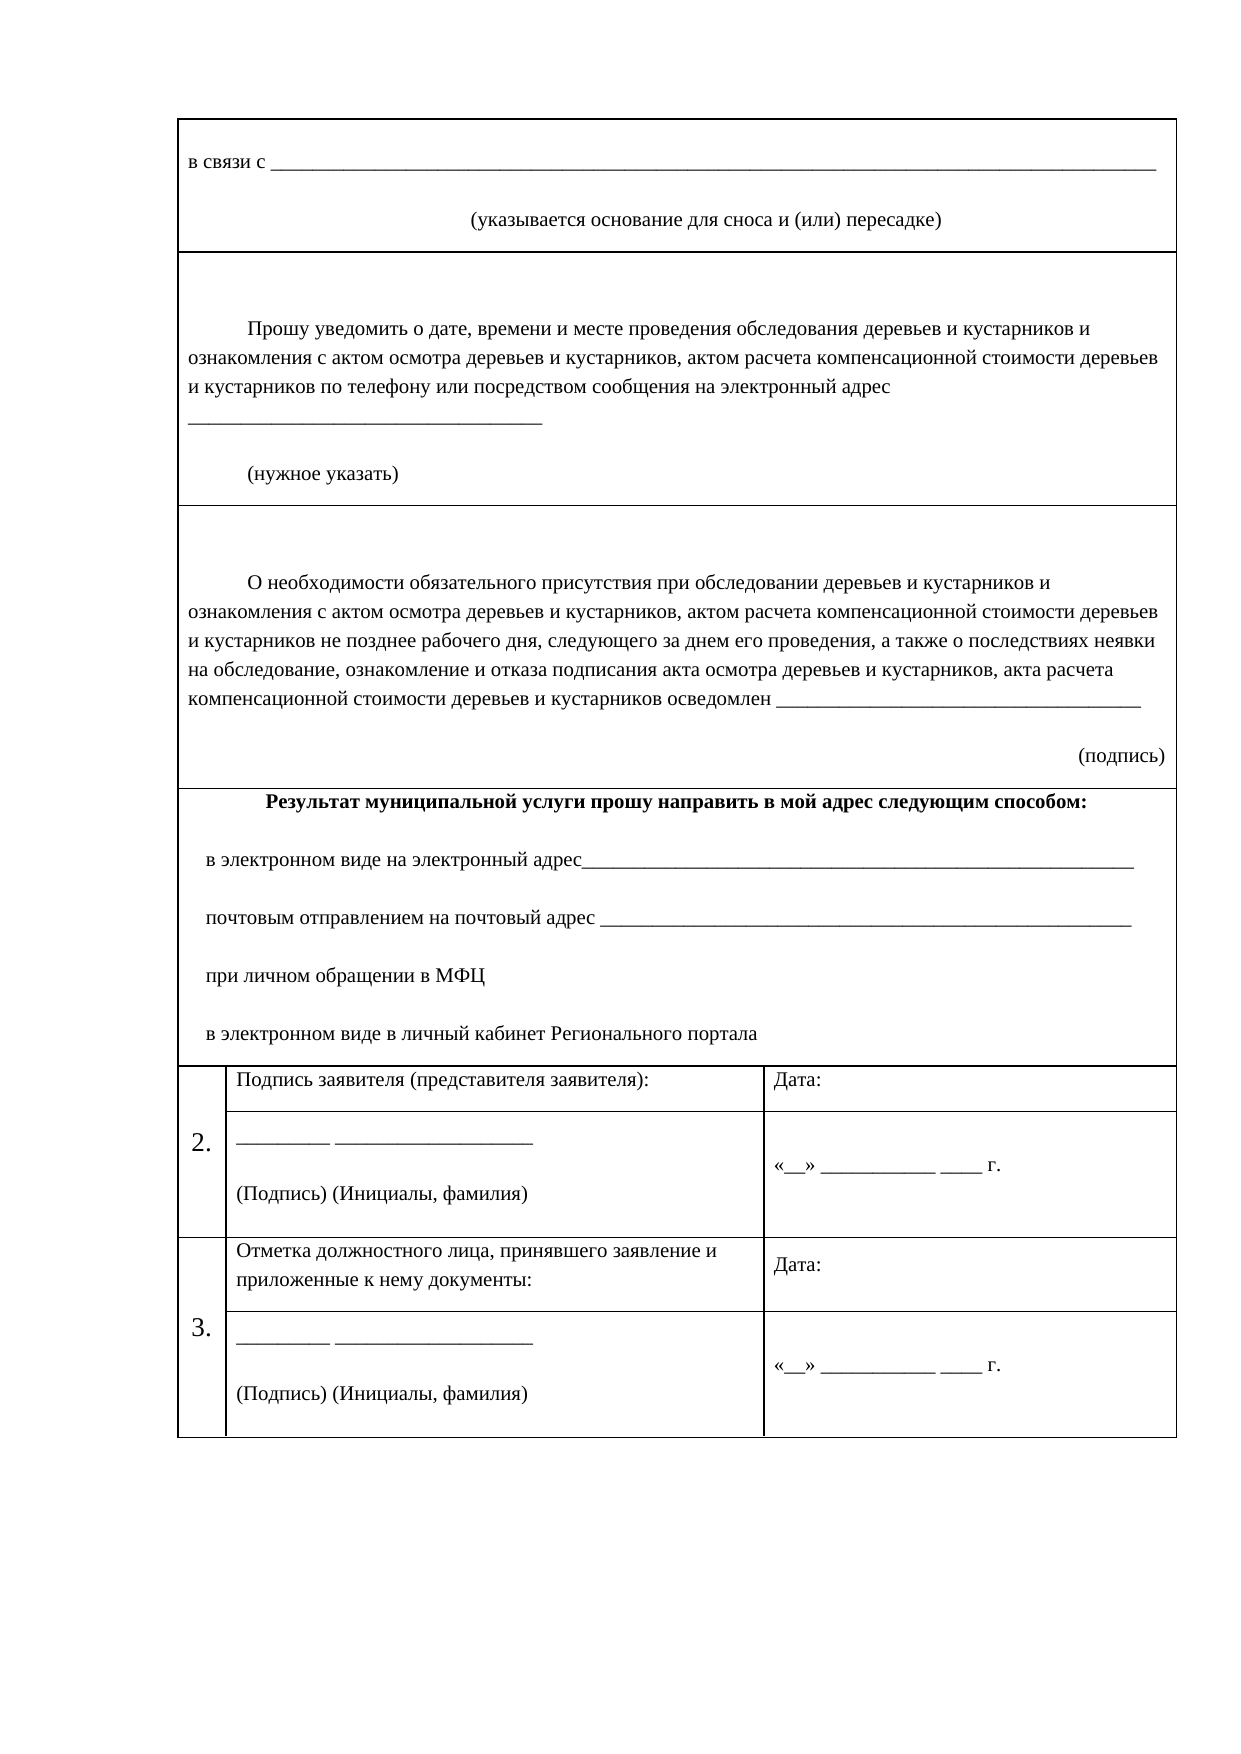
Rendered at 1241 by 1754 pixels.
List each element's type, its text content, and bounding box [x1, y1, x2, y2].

table_cell О необходимости обязательного присутствия при обследовании деревьев и кустарников и ознакомления с актом осмотра деревьев и кустарников, актом расчета компенсационной стоимости деревьев и кустарников не позднее рабочего дня, следующего за днем его проведения, а также о последствиях неявки на обследование, ознакомление и отказа подписания акта осмотра деревьев и кустарников, акта расчета компенсационной стоимости деревьев и кустарников осведомлен ___________________________________ (подпись) [179, 506, 1176, 787]
table_cell _________ ___________________ (Подпись) (Инициалы, фамилия) [227, 1312, 763, 1436]
table_cell Прошу уведомить о дате, времени и месте проведения обследования деревьев и кустарников и ознакомления с актом осмотра деревьев и кустарников, актом расчета компенсационной стоимости деревьев и кустарников по телефону или посредством сообщения на электронный адрес __________________________________ (нужное указать) [179, 253, 1176, 505]
table_cell 3. [179, 1238, 225, 1436]
table_cell Дата: [765, 1238, 1176, 1311]
table_cell Подпись заявителя (представителя заявителя): [227, 1067, 763, 1111]
table_cell Отметка должностного лица, принявшего заявление и приложенные к нему документы: [227, 1238, 763, 1311]
table_cell Результат муниципальной услуги прошу направить в мой адрес следующим способом: в электронном виде на электронный адрес_____________________________________________________ почтовым отправлением на почтовый адрес ___________________________________________________ при личном обращении в МФЦ в электронном виде в личный кабинет Регионального портала [179, 789, 1176, 1065]
table_cell _________ ___________________ (Подпись) (Инициалы, фамилия) [227, 1112, 763, 1236]
table_cell Дата: [765, 1067, 1176, 1111]
table_cell «__» ___________ ____ г. [765, 1112, 1176, 1236]
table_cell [179, 120, 1176, 251]
table_cell 2. [179, 1067, 225, 1236]
table_cell «__» ___________ ____ г. [765, 1312, 1176, 1436]
